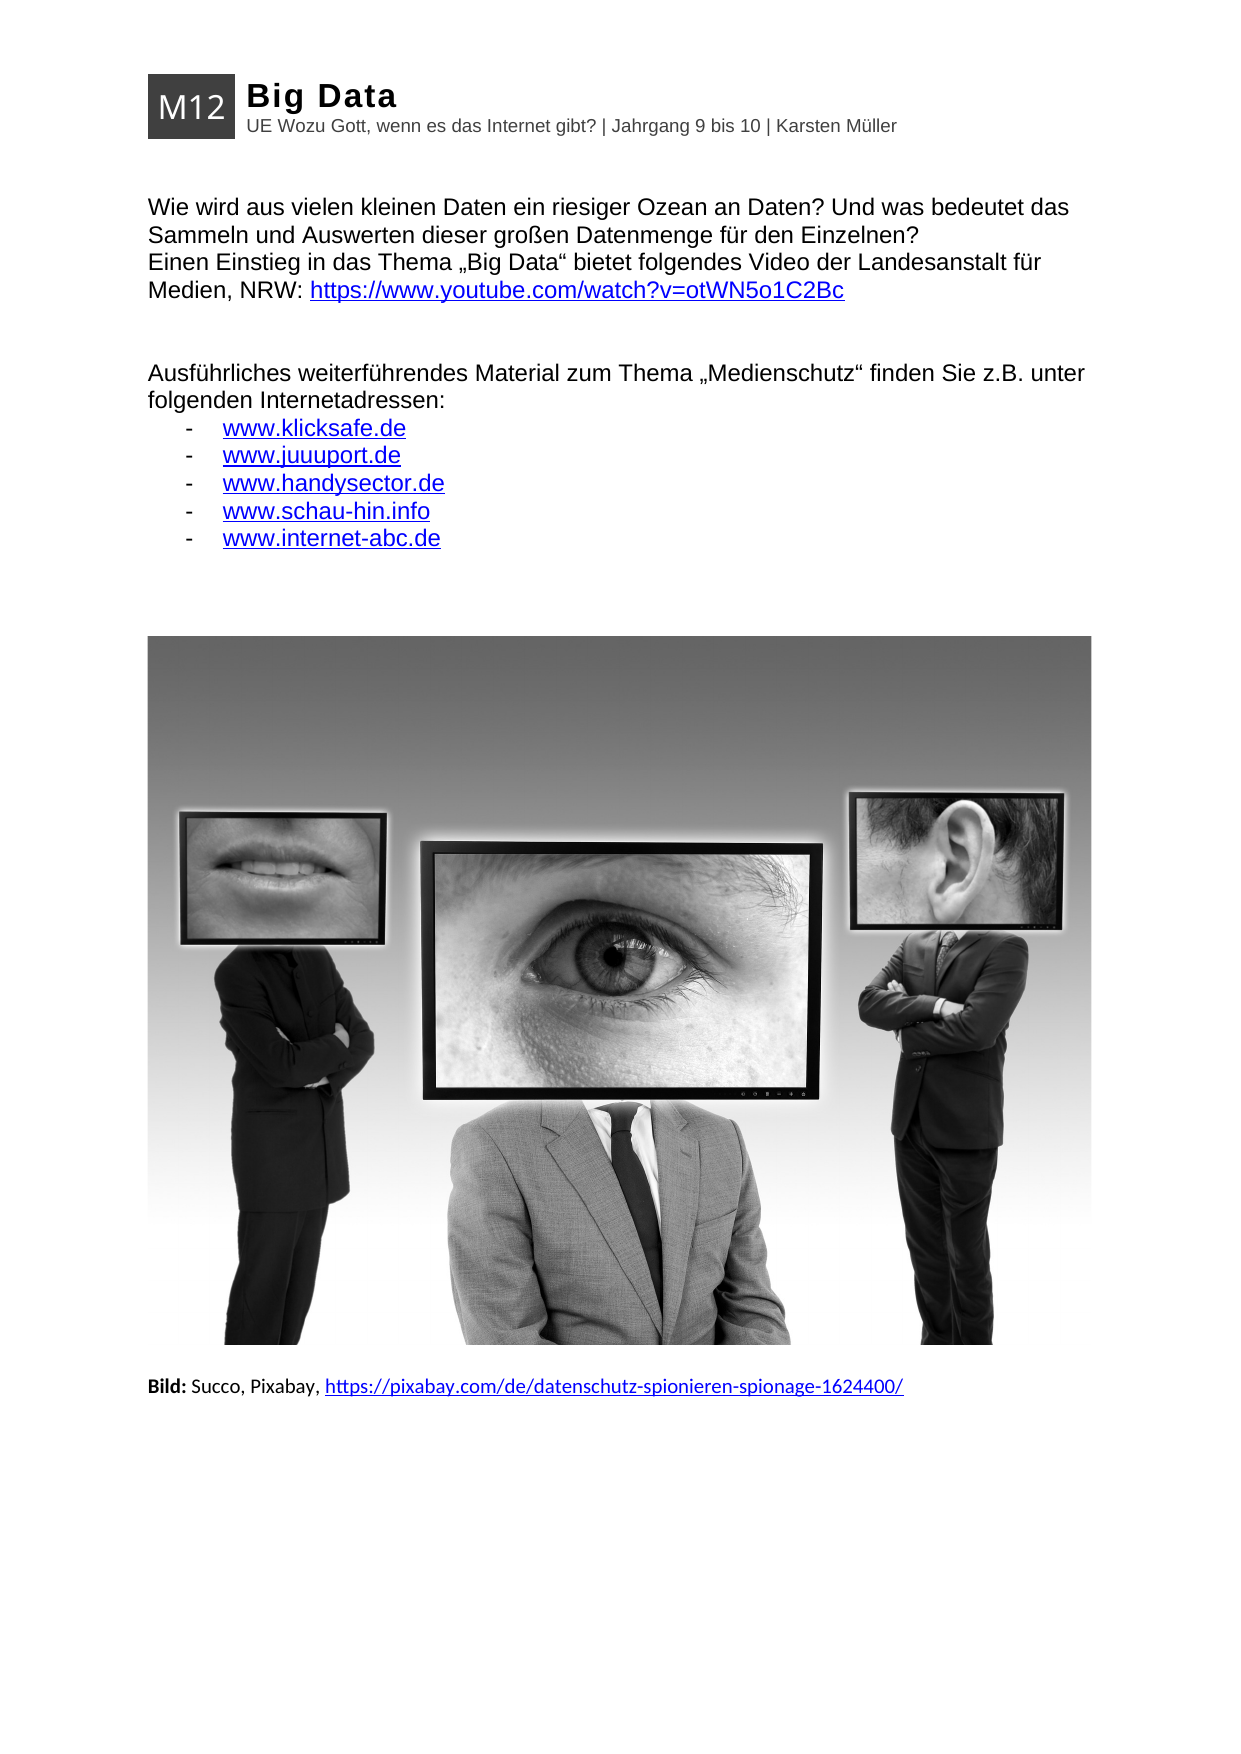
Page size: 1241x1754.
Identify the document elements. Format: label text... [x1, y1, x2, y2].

list www.juuuport.de [185, 441, 1093, 469]
text Bild: Succo, Pixabay, https://pixabay.com/de/datenschutz-spionieren-spionage-1624400/ [148, 1373, 1093, 1399]
picture [147, 636, 1092, 1345]
list www.handysector.de [185, 469, 1093, 497]
text Wie wird aus vielen kleinen Daten ein riesiger Ozean an Daten? Und was bedeutet das Sammeln und Auswerten dieser großen Datenmenge für den Einzelnen? [148, 193, 1093, 248]
text Einen Einstieg in das Thema „Big Data“ bietet folgendes Video der Landesanstalt für Medien, NRW: https://www.youtube.com/watch?v=otWN5o1C2Bc [148, 248, 1093, 303]
list www.schau-hin.info [185, 497, 1093, 524]
text Ausführliches weiterführendes Material zum Thema „Medienschutz“ finden Sie z.B. unter folgenden Internetadressen: [148, 358, 1093, 414]
list www.internet-abc.de [185, 524, 1093, 552]
list www.klicksafe.de [185, 414, 1093, 441]
